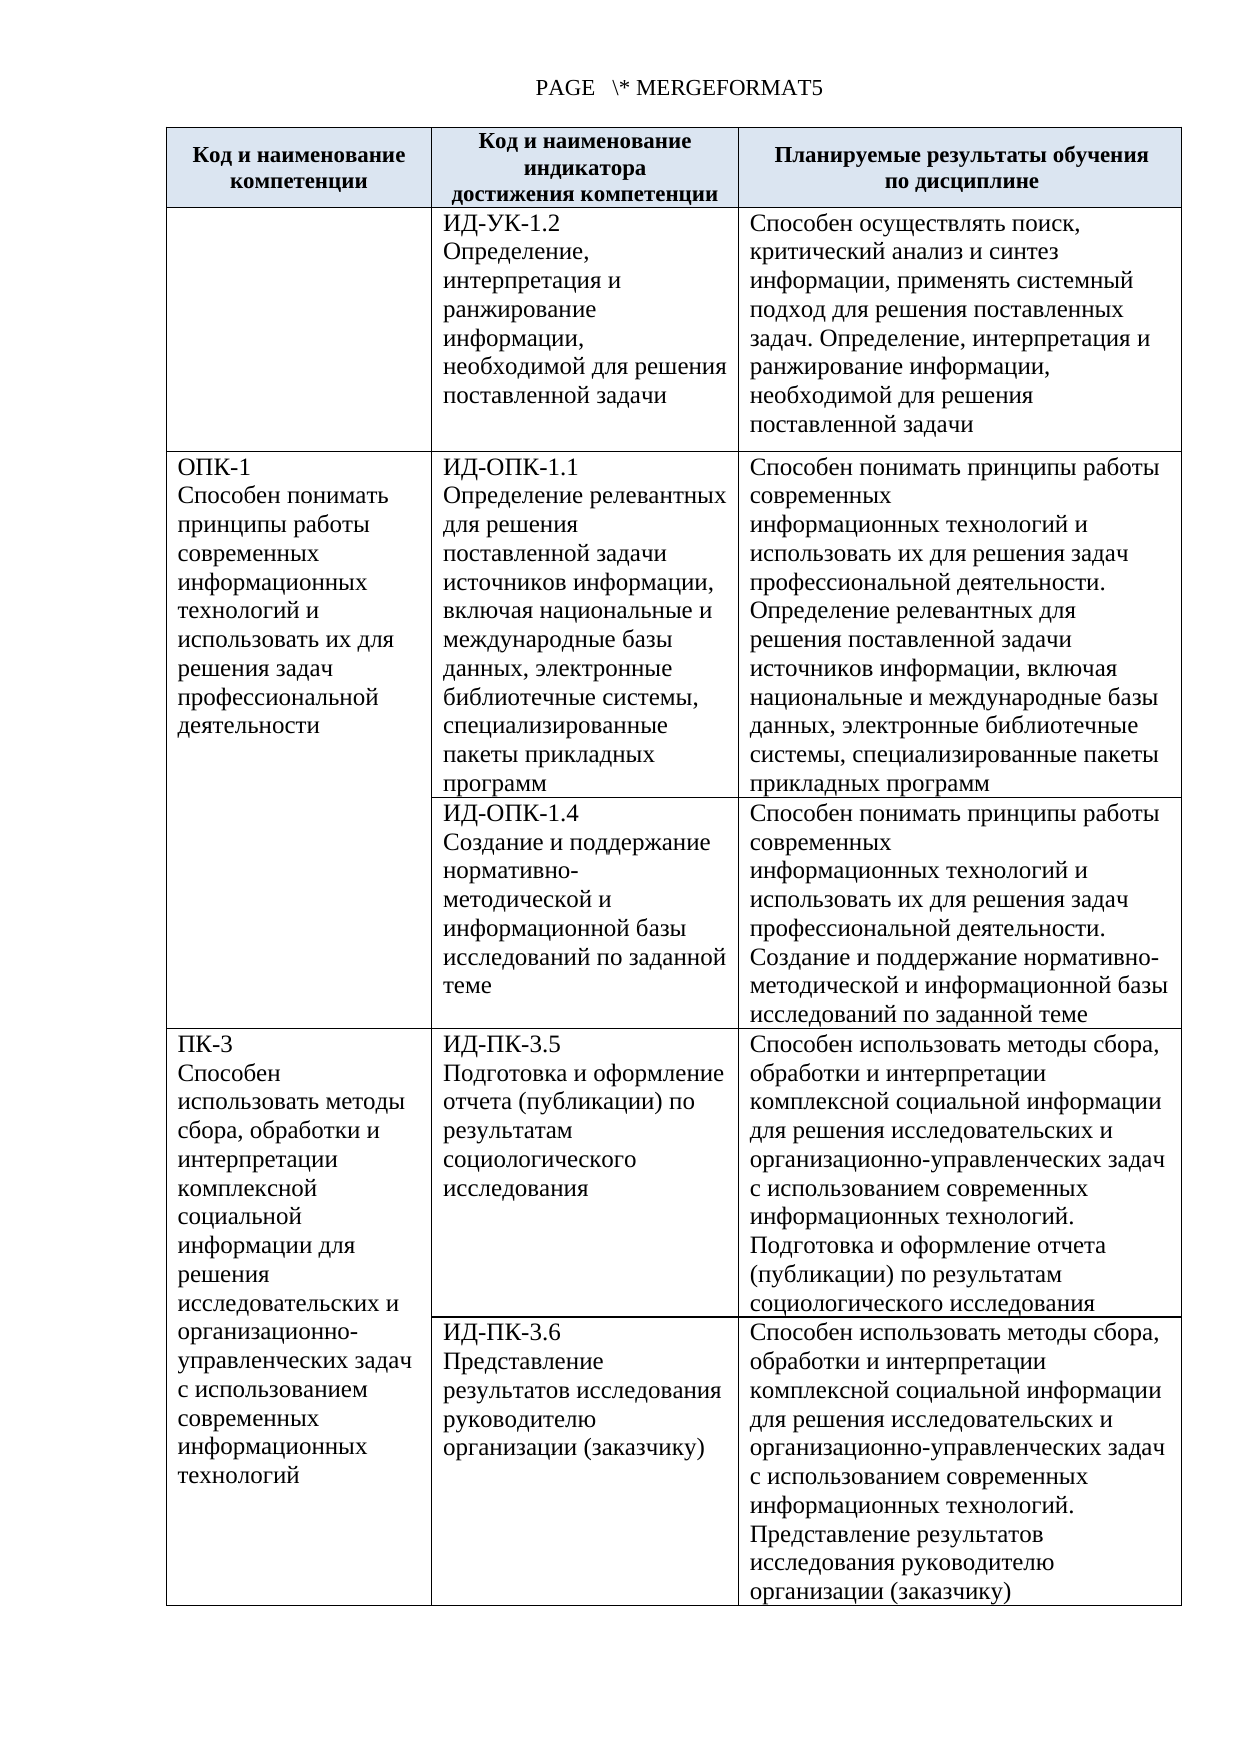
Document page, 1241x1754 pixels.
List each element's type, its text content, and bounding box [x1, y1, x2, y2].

table_cell ИД-ОПК-1.4 Создание и поддержание нормативно-методической и информационной базы исследований по заданной теме [432, 798, 738, 1028]
table_cell Способен понимать принципы работы современных информационных технологий и использовать их для решения задач профессиональной деятельности. Создание и поддержание нормативно-методической и информационной базы исследований по заданной теме [739, 798, 1181, 1028]
table_cell ИД-ОПК-1.1 Определение релевантных для решения поставленной задачи источников информации, включая национальные и международные базы данных, электронные библиотечные системы, специализированные пакеты прикладных программ [432, 452, 738, 797]
table_cell Способен использовать методы сбора, обработки и интерпретации комплексной социальной информации для решения исследовательских и организационно-управленческих задач с использованием современных информационных технологий. Подготовка и оформление отчета (публикации) по результатам социологического исследования [739, 1029, 1181, 1316]
table_header Планируемые результаты обучения по дисциплине [739, 128, 1181, 207]
table_cell ИД-УК-1.2 Определение, интерпретация и ранжирование информации, необходимой для решения поставленной задачи [432, 208, 738, 451]
table_header Код и наименование индикатора достижения компетенции [432, 128, 738, 207]
table_cell ПК-3 Способен использовать методы сбора, обработки и интерпретации комплексной социальной информации для решения исследовательских и организационно-управленческих задач с использованием современных информационных технологий [167, 1029, 431, 1605]
table_cell ОПК-1 Способен понимать принципы работы современных информационных технологий и использовать их для решения задач профессиональной деятельности [167, 452, 431, 1028]
table_cell ИД-ПК-3.6 Представление результатов исследования руководителю организации (заказчику) [432, 1318, 738, 1605]
table_cell Способен использовать методы сбора, обработки и интерпретации комплексной социальной информации для решения исследовательских и организационно-управленческих задач с использованием современных информационных технологий. Представление результатов исследования руководителю организации (заказчику) [739, 1318, 1181, 1605]
table_cell Способен понимать принципы работы современных информационных технологий и использовать их для решения задач профессиональной деятельности. Определение релевантных для решения поставленной задачи источников информации, включая национальные и международные базы данных, электронные библиотечные системы, специализированные пакеты прикладных программ [739, 452, 1181, 797]
table_cell ИД-ПК-3.5 Подготовка и оформление отчета (публикации) по результатам социологического исследования [432, 1029, 738, 1316]
table_header Код и наименование компетенции [167, 128, 431, 207]
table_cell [167, 208, 431, 451]
table_cell Способен осуществлять поиск, критический анализ и синтез информации, применять системный подход для решения поставленных задач. Определение, интерпретация и ранжирование информации, необходимой для решения поставленной задачи [739, 208, 1181, 451]
